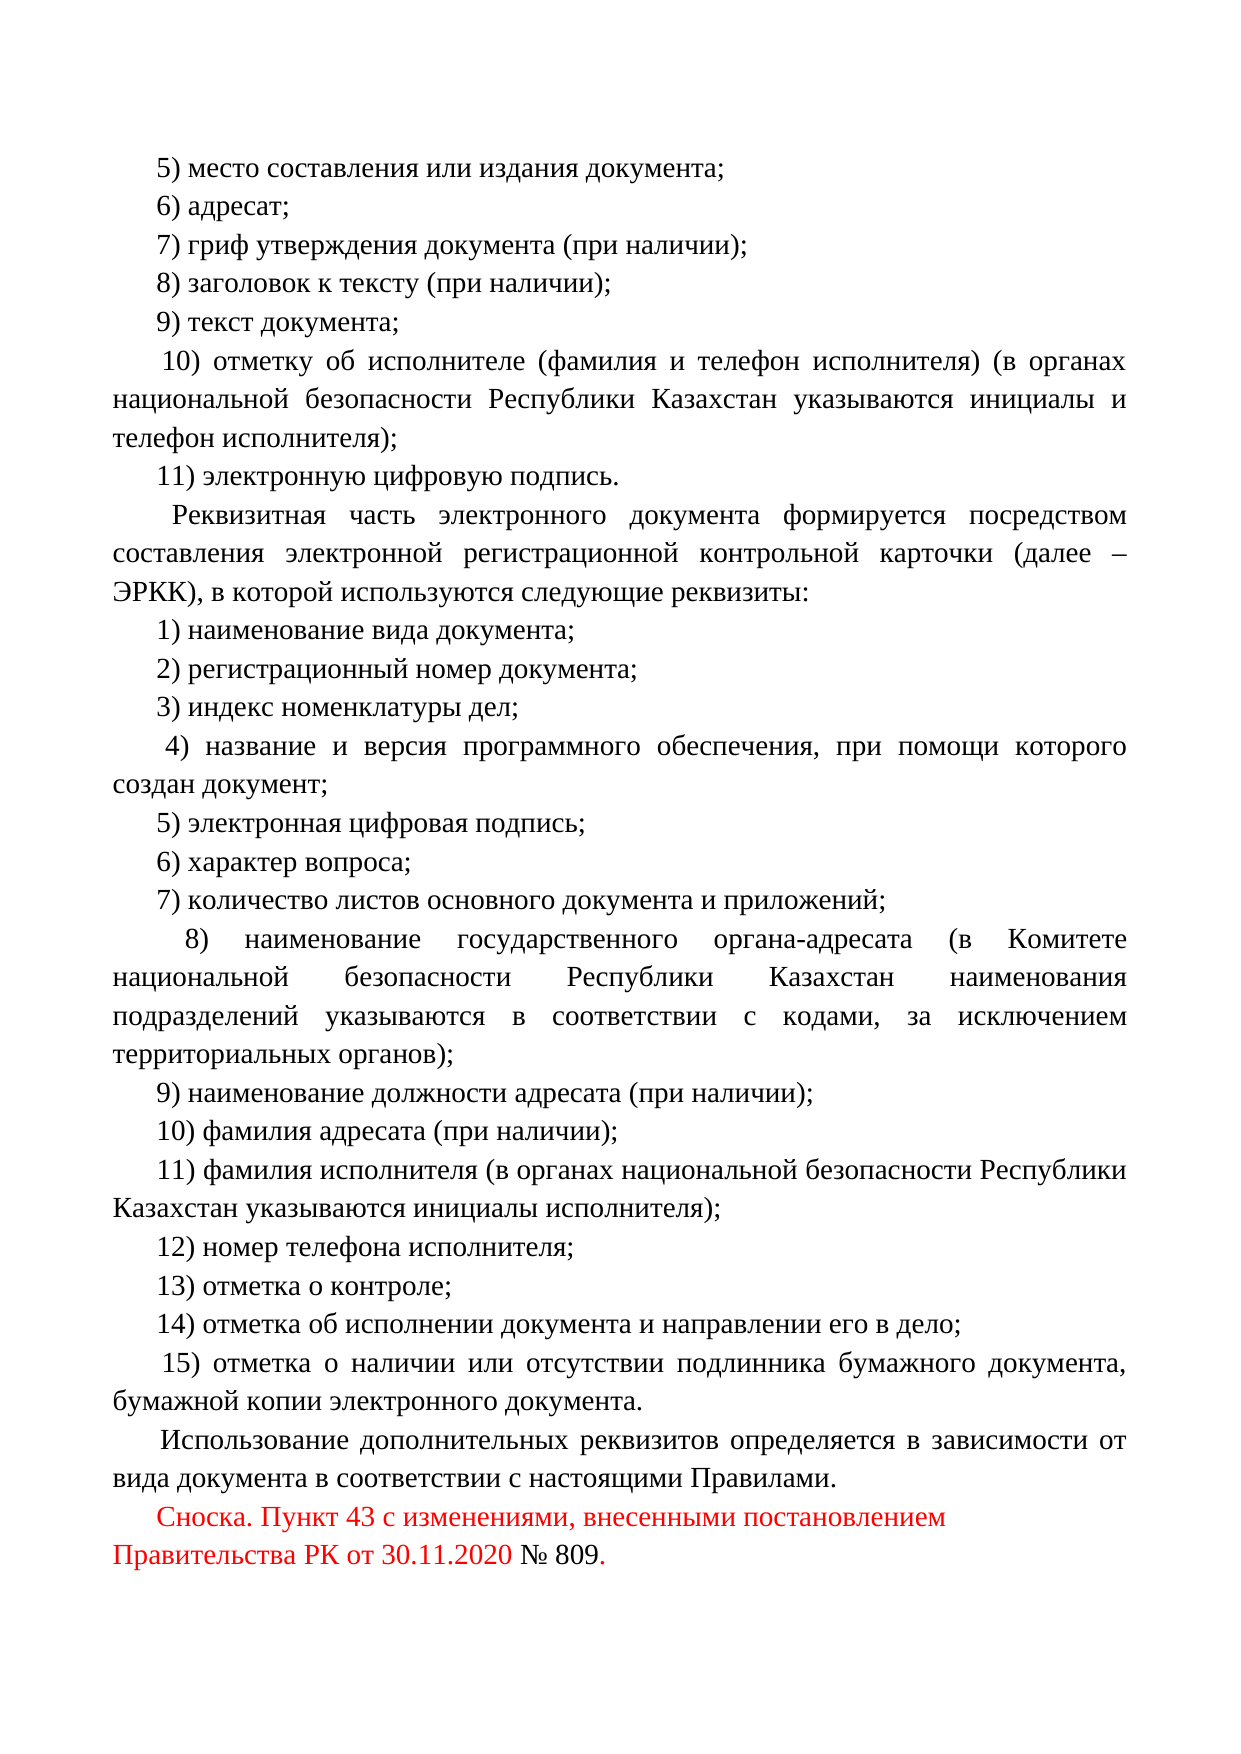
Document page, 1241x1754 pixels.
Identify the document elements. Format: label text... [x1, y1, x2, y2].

text Сноска. Пункт 43 с изменениями, внесенными постановлением Правительства РК от 30.11.2020 № 809. [112, 1499, 1128, 1601]
text 6) характер вопроса; [112, 844, 1128, 877]
text 14) отметка об исполнении документа и направлении его в дело; [112, 1306, 1128, 1340]
text 15) отметка о наличии или отсутствии подлинника бумажного документа, бумажной копии электронного документа. [112, 1345, 1128, 1417]
text 7) количество листов основного документа и приложений; [112, 882, 1128, 916]
text 10) фамилия адресата (при наличии); [112, 1113, 1128, 1147]
text 2) регистрационный номер документа; [112, 651, 1128, 684]
text 5) электронная цифровая подпись; [112, 805, 1128, 839]
text 9) наименование должности адресата (при наличии); [112, 1075, 1128, 1108]
text 8) заголовок к тексту (при наличии); [112, 266, 1128, 299]
text 4) название и версия программного обеспечения, при помощи которого создан документ; [112, 728, 1128, 800]
text 7) гриф утверждения документа (при наличии); [112, 227, 1128, 261]
text 1) наименование вида документа; [112, 612, 1128, 646]
text 11) электронную цифровую подпись. [112, 458, 1128, 492]
text 9) текст документа; [112, 304, 1128, 338]
text Реквизитная часть электронного документа формируется посредством составления электронной регистрационной контрольной карточки (далее – ЭРКК), в которой используются следующие реквизиты: [112, 497, 1128, 607]
text 6) адресат; [112, 188, 1128, 222]
text 11) фамилия исполнителя (в органах национальной безопасности Республики Казахстан указываются инициалы исполнителя); [112, 1152, 1128, 1224]
text Использование дополнительных реквизитов определяется в зависимости от вида документа в соответствии с настоящими Правилами. [112, 1422, 1128, 1494]
text 8) наименование государственного органа-адресата (в Комитете национальной безопасности Республики Казахстан наименования подразделений указываются в соответствии с кодами, за исключением территориальных органов); [112, 921, 1128, 1070]
text 10) отметку об исполнителе (фамилия и телефон исполнителя) (в органах национальной безопасности Республики Казахстан указываются инициалы и телефон исполнителя); [112, 343, 1128, 453]
text 13) отметка о контроле; [112, 1268, 1128, 1301]
text 5) место составления или издания документа; [112, 150, 1128, 183]
text 3) индекс номенклатуры дел; [112, 689, 1128, 723]
text 12) номер телефона исполнителя; [112, 1229, 1128, 1263]
